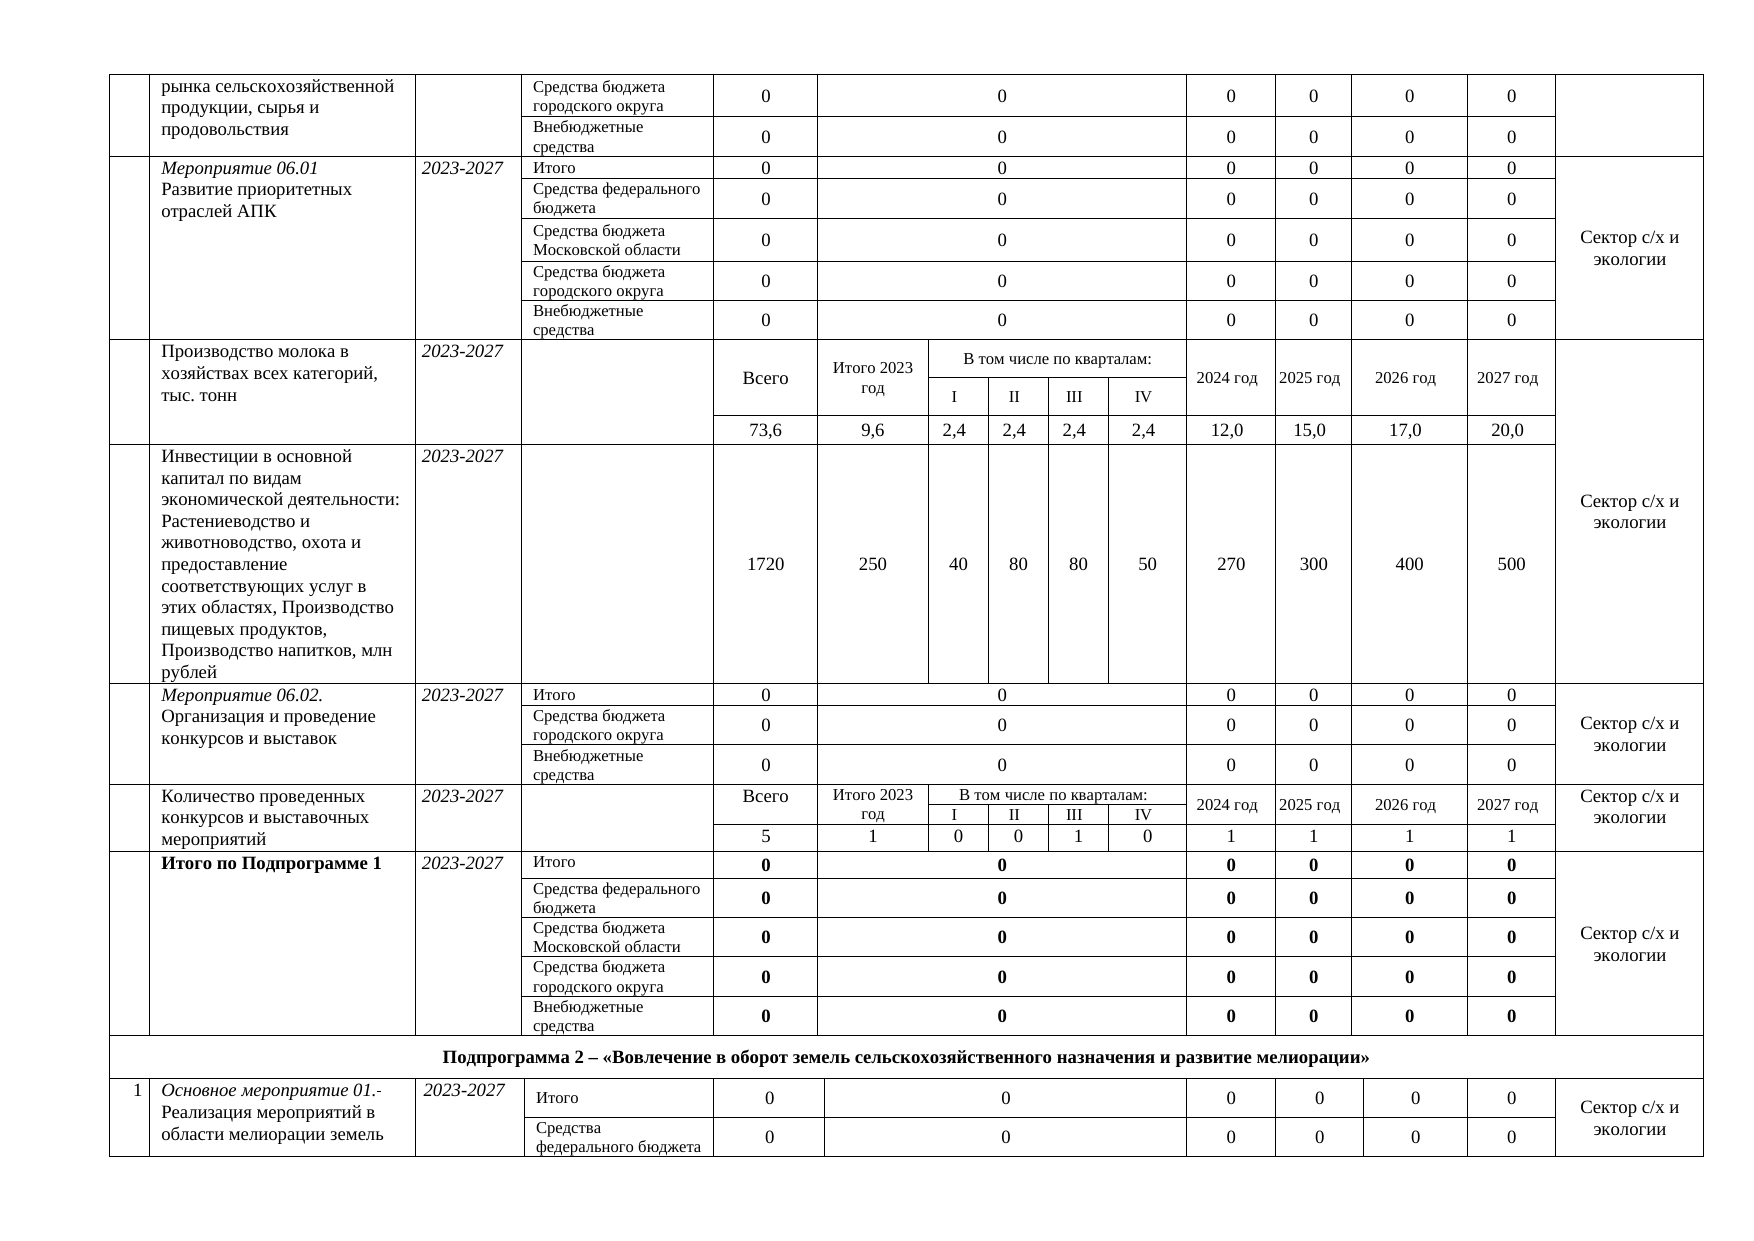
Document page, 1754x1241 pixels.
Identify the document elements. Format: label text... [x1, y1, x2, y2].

table_cell 0 [1187, 684, 1275, 705]
table_cell 2023-2027 [416, 445, 521, 682]
table_cell Мероприятие 06.01 Развитие приоритетных отраслей АПК [150, 157, 415, 339]
table_cell Сектор с/х и экологии [1556, 852, 1703, 1035]
table_cell 0 [1468, 1079, 1555, 1117]
table_cell Внебюджетные средства [522, 117, 713, 156]
table_cell Всего [714, 785, 817, 824]
table_cell Сектор с/х и экологии [1556, 684, 1703, 784]
table_cell Итого [522, 852, 713, 877]
table_cell 250 [818, 445, 928, 682]
table_cell 0 [1187, 745, 1275, 784]
table_cell Средства бюджета городского округа [522, 957, 713, 996]
table_cell 0 [714, 1079, 824, 1117]
table_cell 2023-2027 [416, 340, 521, 444]
table_cell 2023-2027 [416, 1079, 524, 1156]
table_cell Внебюджетные средства [522, 745, 713, 784]
table_cell 15,0 [1276, 416, 1351, 444]
table_cell 0 [714, 745, 817, 784]
table_cell Сектор с/х и экологии [1556, 340, 1703, 682]
table_cell 0 [818, 879, 1186, 917]
table_cell Средства бюджета городского округа [522, 262, 713, 300]
table_cell II [989, 805, 1048, 824]
table_cell 0 [818, 918, 1186, 956]
table_cell 1 [1352, 825, 1467, 851]
table_cell 20,0 [1468, 416, 1555, 444]
table_cell Итого 2023 год [818, 340, 928, 415]
table_cell 1 [1468, 825, 1555, 851]
table_cell 0 [818, 301, 1186, 339]
table_cell 0 [714, 219, 817, 261]
table_cell Итого по Подпрограмме 1 [150, 852, 415, 1035]
table_cell Средства бюджета городского округа [522, 75, 713, 116]
table_cell 0 [1468, 179, 1555, 217]
table_cell 0 [1468, 75, 1555, 116]
table_cell 80 [1049, 445, 1108, 682]
table_cell 0 [1187, 219, 1275, 261]
table_cell 0 [714, 179, 817, 217]
table_cell II [989, 378, 1048, 415]
table_cell 0 [1468, 157, 1555, 178]
table_cell 0 [1352, 75, 1467, 116]
table_cell 0 [1276, 117, 1351, 156]
table_cell Средства федерального бюджета [522, 879, 713, 917]
table_cell 0 [1352, 852, 1467, 877]
table_cell 0 [818, 706, 1186, 744]
table_cell Средства федерального бюджета [522, 179, 713, 217]
table_cell 0 [1468, 957, 1555, 996]
table_cell 0 [1187, 957, 1275, 996]
table_cell [110, 684, 149, 784]
table_cell 2024 год [1187, 340, 1275, 415]
table_cell 300 [1276, 445, 1351, 682]
table_cell Инвестиции в основной капитал по видам экономической деятельности: Растениеводство и животноводство, охота и предоставление соответствующих услуг в этих областях, Производство пищевых продуктов, Производство напитков, млн рублей [150, 445, 415, 682]
table_cell 0 [1468, 997, 1555, 1035]
table_cell [522, 445, 713, 682]
table_cell 0 [1187, 706, 1275, 744]
table_cell 73,6 [714, 416, 817, 444]
table_cell Сектор с/х и экологии [1556, 785, 1703, 851]
table_cell 0 [1276, 684, 1351, 705]
table_cell 1720 [714, 445, 817, 682]
table_cell 5 [714, 825, 817, 851]
table_cell 2025 год [1276, 785, 1351, 824]
table_cell 0 [818, 852, 1186, 877]
table_cell 0 [1352, 262, 1467, 300]
table_cell Подпрограмма 2 – «Вовлечение в оборот земель сельскохозяйственного назначения и развитие мелиорации» [110, 1036, 1703, 1078]
table_cell 0 [929, 825, 988, 851]
table_cell 0 [1352, 706, 1467, 744]
table_cell 0 [1468, 706, 1555, 744]
table_cell [110, 785, 149, 851]
table_cell 0 [714, 117, 817, 156]
table_cell Внебюджетные средства [522, 997, 713, 1035]
table_cell 0 [714, 997, 817, 1035]
table_cell 0 [1187, 179, 1275, 217]
table_cell 0 [1352, 918, 1467, 956]
table_cell 0 [714, 301, 817, 339]
table_cell 1 [1276, 825, 1351, 851]
table_cell 0 [1468, 117, 1555, 156]
table_cell [110, 445, 149, 682]
table_cell 400 [1352, 445, 1467, 682]
table_cell 2025 год [1276, 340, 1351, 415]
table_cell Производство молока в хозяйствах всех категорий, тыс. тонн [150, 340, 415, 444]
table_cell 0 [714, 852, 817, 877]
table_cell 0 [1352, 997, 1467, 1035]
table_cell 0 [714, 157, 817, 178]
table_cell 0 [818, 117, 1186, 156]
table_cell 0 [1364, 1118, 1467, 1156]
table_cell [522, 340, 713, 444]
table_cell Средства бюджета Московской области [522, 219, 713, 261]
table_cell 9,6 [818, 416, 928, 444]
table_cell 1 [1187, 825, 1275, 851]
table_cell 0 [1276, 879, 1351, 917]
table_cell 0 [1468, 301, 1555, 339]
table_cell 0 [1468, 684, 1555, 705]
table_cell 0 [1276, 706, 1351, 744]
table_cell 0 [818, 745, 1186, 784]
table_cell 0 [1276, 262, 1351, 300]
table_cell 0 [714, 1118, 824, 1156]
table_cell 0 [1187, 1079, 1275, 1117]
table_cell 2027 год [1468, 785, 1555, 824]
table_cell 2,4 [989, 416, 1048, 444]
table_cell 2023-2027 [416, 157, 521, 339]
table_cell 1 [1049, 825, 1108, 851]
table_cell 2023-2027 [416, 684, 521, 784]
table_cell 2027 год [1468, 340, 1555, 415]
table_cell Количество проведенных конкурсов и выставочных мероприятий [150, 785, 415, 851]
table_cell 0 [714, 918, 817, 956]
table_cell III [1049, 378, 1108, 415]
table_cell 40 [929, 445, 988, 682]
table_cell 0 [818, 75, 1186, 116]
table_cell 0 [1276, 852, 1351, 877]
table_cell 0 [714, 684, 817, 705]
table_cell 0 [1352, 957, 1467, 996]
table_cell Итого 2023 год [818, 785, 928, 824]
table_cell 0 [1276, 918, 1351, 956]
table_cell 0 [989, 825, 1048, 851]
table_cell 0 [1109, 825, 1186, 851]
table_cell 270 [1187, 445, 1275, 682]
table_cell 2023-2027 [416, 852, 521, 1035]
table_cell 0 [1276, 997, 1351, 1035]
table_cell 0 [1187, 918, 1275, 956]
table_cell Сектор с/х и экологии [1556, 157, 1703, 339]
table_cell 2024 год [1187, 785, 1275, 824]
table_cell 0 [1352, 219, 1467, 261]
table_cell 0 [714, 957, 817, 996]
table_cell 0 [818, 957, 1186, 996]
table_cell 0 [818, 179, 1186, 217]
table_cell Внебюджетные средства [522, 301, 713, 339]
table_cell 0 [818, 219, 1186, 261]
table_cell I [929, 805, 988, 824]
table_cell 500 [1468, 445, 1555, 682]
table_cell 2023-2027 [416, 785, 521, 851]
table_cell 0 [1468, 852, 1555, 877]
table_cell 0 [818, 997, 1186, 1035]
table_cell IV [1109, 378, 1186, 415]
table_cell 0 [1276, 179, 1351, 217]
table_cell [522, 785, 713, 851]
table_cell I [929, 378, 988, 415]
table_cell 0 [825, 1079, 1186, 1117]
table_cell 0 [818, 684, 1186, 705]
table_cell 0 [818, 157, 1186, 178]
table_cell 0 [714, 879, 817, 917]
table_cell 12,0 [1187, 416, 1275, 444]
table_cell 0 [825, 1118, 1186, 1156]
table_cell 0 [1187, 75, 1275, 116]
table_cell Мероприятие 06.02. Организация и проведение конкурсов и выставок [150, 684, 415, 784]
table_cell 0 [1187, 262, 1275, 300]
table_cell 0 [818, 262, 1186, 300]
table_cell [110, 852, 149, 1035]
table_cell 2,4 [1049, 416, 1108, 444]
table_cell 0 [1352, 157, 1467, 178]
table_cell 2,4 [1109, 416, 1186, 444]
table_cell 50 [1109, 445, 1186, 682]
table_cell 0 [1187, 997, 1275, 1035]
table_cell Средства бюджета Московской области [522, 918, 713, 956]
table_cell 0 [1352, 179, 1467, 217]
table_cell 0 [1468, 879, 1555, 917]
table_cell 0 [1276, 1079, 1363, 1117]
table_cell Сектор с/х и экологии [1556, 1079, 1703, 1156]
table_cell 0 [1468, 918, 1555, 956]
table_cell 0 [1276, 301, 1351, 339]
table_cell 0 [1276, 957, 1351, 996]
table_cell 0 [1352, 879, 1467, 917]
table_cell 0 [1468, 1118, 1555, 1156]
table_cell 1 [110, 1079, 149, 1156]
table_cell Итого [522, 684, 713, 705]
table_cell 0 [1468, 745, 1555, 784]
table_cell 0 [714, 262, 817, 300]
table_cell В том числе по кварталам: [929, 785, 1186, 804]
table_cell 0 [1187, 117, 1275, 156]
table_cell [110, 157, 149, 339]
table_cell 0 [1364, 1079, 1467, 1117]
table_cell 0 [1352, 745, 1467, 784]
table_cell 0 [1187, 301, 1275, 339]
table_cell III [1049, 805, 1108, 824]
table_cell 2026 год [1352, 340, 1467, 415]
table_cell Средства бюджета городского округа [522, 706, 713, 744]
table_cell 80 [989, 445, 1048, 682]
table_cell 2,4 [929, 416, 988, 444]
table_cell В том числе по кварталам: [929, 340, 1186, 377]
table_cell 0 [1187, 879, 1275, 917]
table_cell 0 [1468, 219, 1555, 261]
table_cell Средства федерального бюджета [525, 1118, 713, 1156]
table_cell 0 [1352, 684, 1467, 705]
table_cell [110, 340, 149, 444]
table_cell 0 [1468, 262, 1555, 300]
table_cell Всего [714, 340, 817, 415]
table_cell 0 [1276, 75, 1351, 116]
table_cell Итого [525, 1079, 713, 1117]
table_cell 0 [714, 75, 817, 116]
table_cell 0 [1187, 852, 1275, 877]
table_cell 0 [1187, 1118, 1275, 1156]
table_cell 0 [1276, 157, 1351, 178]
table_cell 0 [1276, 219, 1351, 261]
table_cell 0 [714, 706, 817, 744]
table_cell 2026 год [1352, 785, 1467, 824]
table_cell 1 [818, 825, 928, 851]
table_cell Основное мероприятие 01. Реализация мероприятий в области мелиорации земель сельскохозяйственного назначения [150, 1079, 415, 1156]
table_cell 17,0 [1352, 416, 1467, 444]
table_cell 0 [1276, 745, 1351, 784]
table_cell 0 [1352, 117, 1467, 156]
table_cell Итого [522, 157, 713, 178]
table_cell IV [1109, 805, 1186, 824]
table_cell 0 [1187, 157, 1275, 178]
table_cell 0 [1352, 301, 1467, 339]
table_cell 0 [1276, 1118, 1363, 1156]
